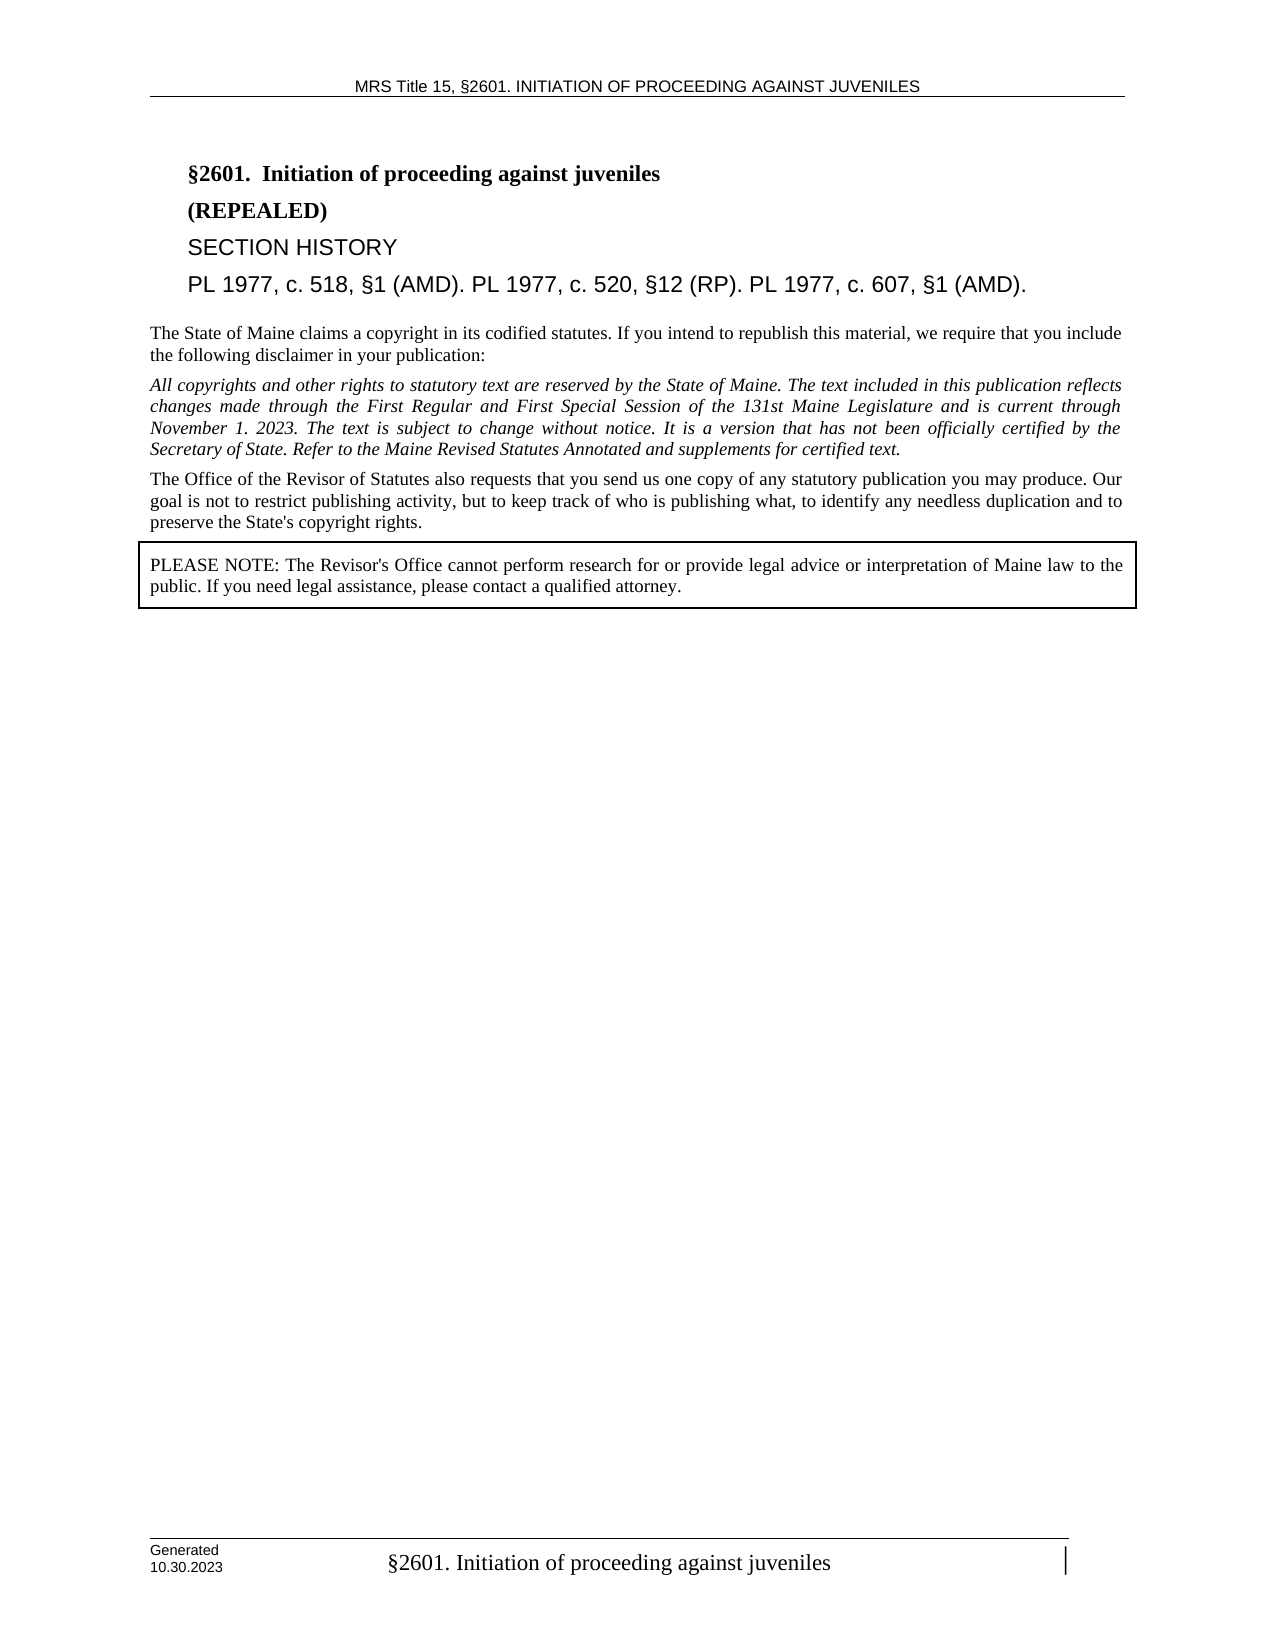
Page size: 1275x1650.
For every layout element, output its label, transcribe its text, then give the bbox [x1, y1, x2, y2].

text All copyrights and other rights to statutory text are reserved by the State of Maine. The text included in this publication reflects changes made through the First Regular and First Special Session of the 131st Maine Legislature and is current through November 1. 2023 . The text is subject to change without notice. It is a version that has not been officially certified by the Secretary of State. Refer to the Maine Revised Statutes Annotated and supplements for certified text. [150, 373, 1125, 460]
text PL 1977, c. 518, §1 (AMD). PL 1977, c. 520, §12 (RP). PL 1977, c. 607, §1 (AMD). [187, 271, 1125, 297]
text SECTION HISTORY [187, 234, 1125, 260]
text The Office of the Revisor of Statutes also requests that you send us one copy of any statutory publication you may produce. Our goal is not to restrict publishing activity, but to keep track of who is publishing what, to identify any needless duplication and to preserve the State's copyright rights. [150, 468, 1125, 533]
text PLEASE NOTE: The Revisor's Office cannot perform research for or provide legal advice or interpretation of Maine law to the public. If you need legal assistance, please contact a qualified attorney. [140, 543, 1135, 607]
text The State of Maine claims a copyright in its codified statutes. If you intend to republish this material, we require that you include the following disclaimer in your publication: [150, 322, 1125, 365]
text (REPEALED) [187, 197, 1125, 223]
text §2601. Initiation of proceeding against juveniles [187, 160, 1125, 187]
